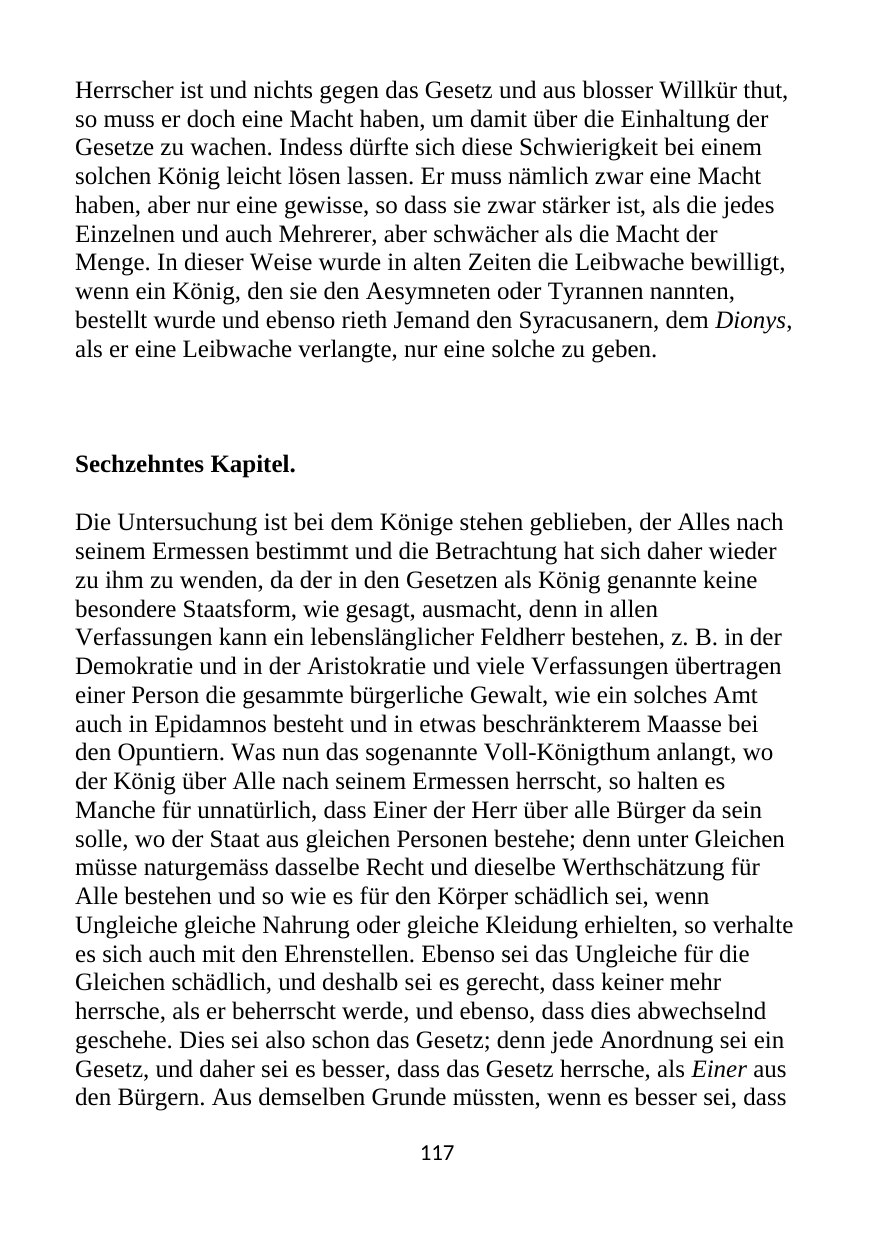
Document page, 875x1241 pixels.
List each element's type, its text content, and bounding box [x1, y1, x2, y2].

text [75, 507, 799, 1111]
subtitle Sechzehntes Kapitel. [75, 449, 799, 478]
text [75, 75, 799, 362]
